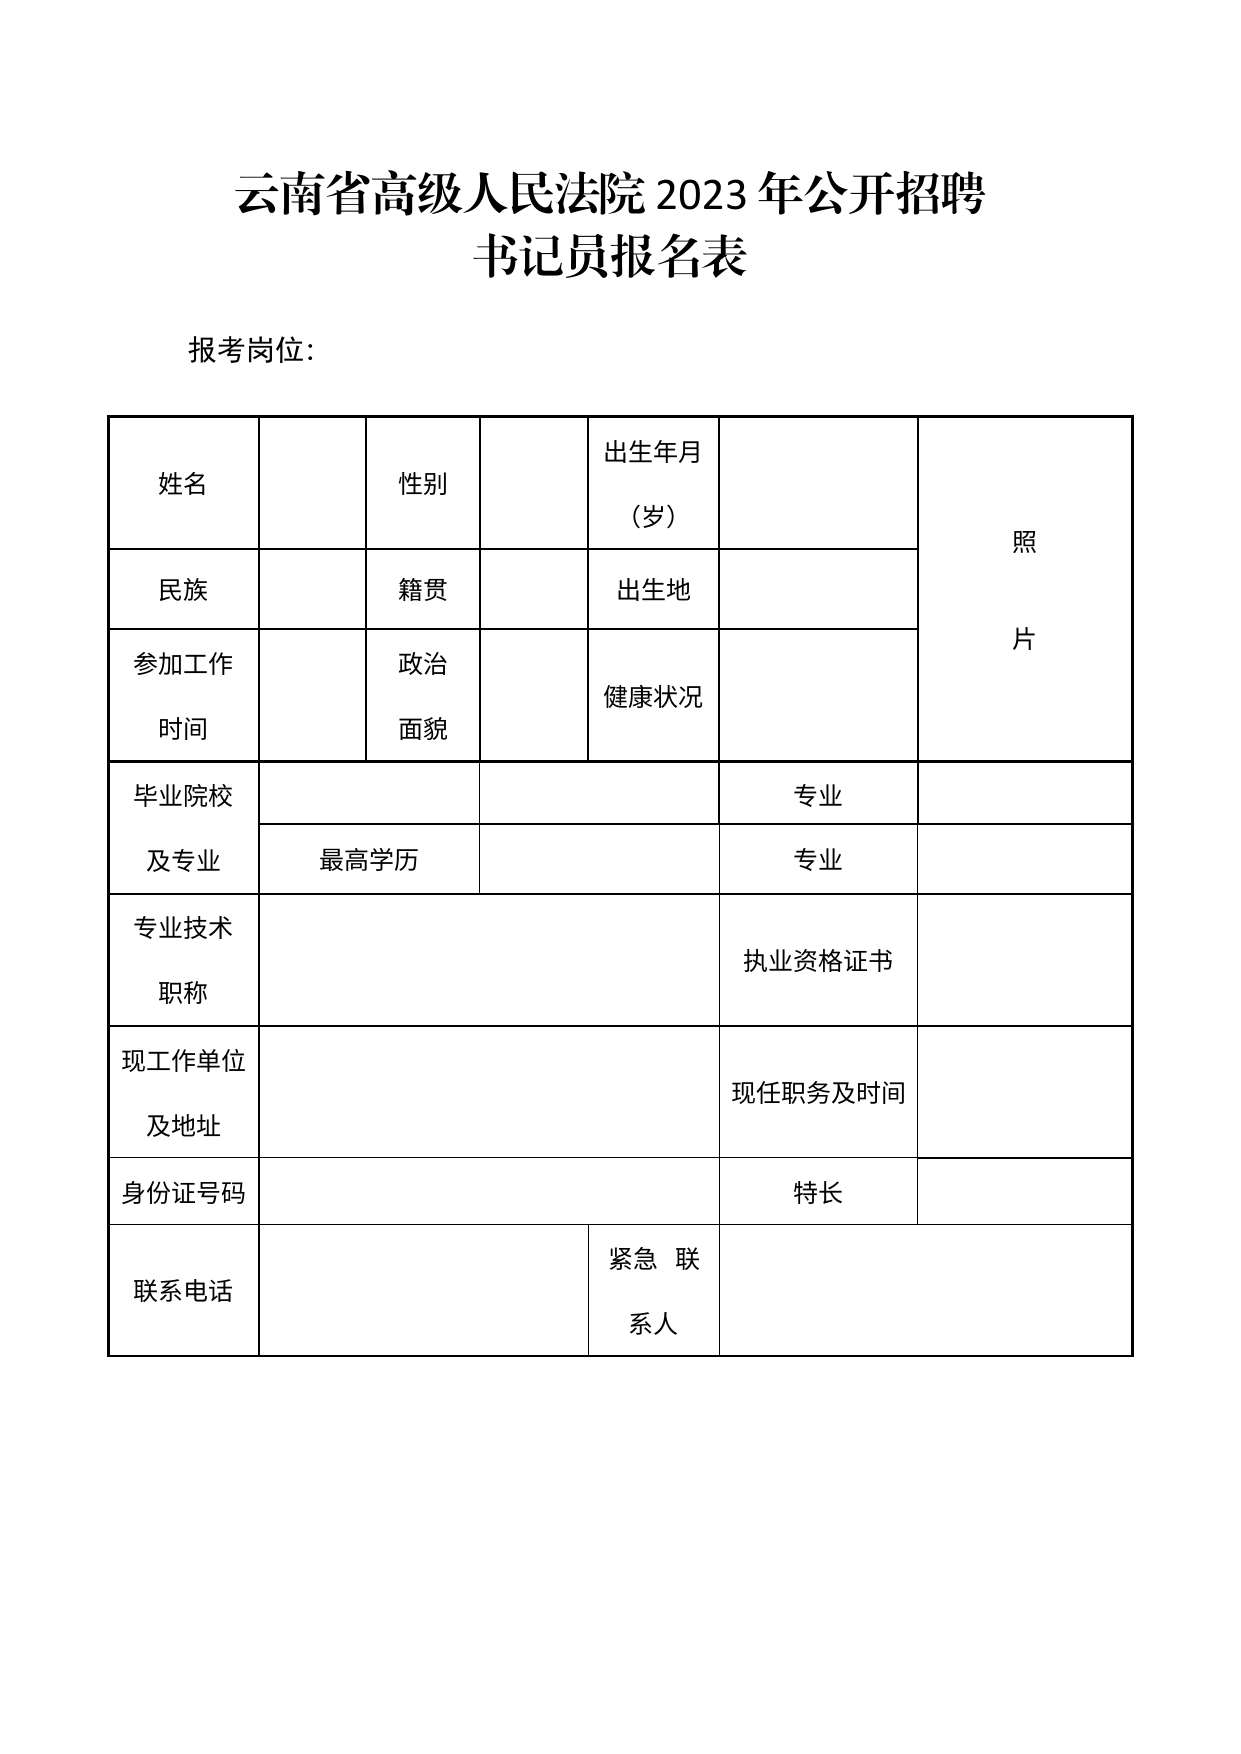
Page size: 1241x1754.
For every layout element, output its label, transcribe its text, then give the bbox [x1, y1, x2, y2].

table_cell 专业技术 职称 [110, 895, 258, 1024]
table_cell 特长 [720, 1158, 917, 1224]
text 云南省高级人民法院2023年公开招聘 [167, 162, 1053, 227]
table_header [720, 418, 917, 548]
table_cell 执业资格证书 [720, 895, 917, 1024]
table_cell 民族 [110, 550, 258, 628]
table_cell 出生地 [589, 550, 718, 628]
table_cell [720, 630, 917, 760]
table_cell 籍贯 [367, 550, 479, 628]
table_header [481, 418, 587, 548]
table_cell [918, 1159, 1131, 1224]
table_cell [260, 1027, 719, 1157]
table_cell [481, 550, 587, 628]
table_cell 健康状况 [589, 630, 718, 760]
table_cell [480, 825, 719, 892]
table_cell 现任职务及时间 [720, 1027, 917, 1157]
table_header 姓名 [110, 418, 258, 548]
table_cell [260, 630, 365, 760]
table_header [260, 418, 365, 548]
table_cell 身份证号码 [110, 1158, 258, 1224]
table_cell [720, 550, 917, 628]
table_cell 联系电话 [110, 1225, 258, 1355]
table_cell [260, 1158, 719, 1224]
table_cell [260, 1225, 588, 1355]
table_cell 政治 面貌 [367, 630, 479, 760]
table_cell [260, 550, 365, 628]
table_cell [720, 1225, 1131, 1355]
text 报考岗位： [187, 317, 1053, 382]
table_cell 专业 [720, 763, 917, 823]
table_cell [918, 895, 1131, 1024]
table_cell [260, 763, 479, 823]
table_cell [918, 1027, 1131, 1157]
table_cell [480, 763, 718, 823]
table_cell 紧急 联系人 [589, 1225, 719, 1355]
table_header 照 片 [919, 418, 1131, 760]
table_cell 毕业院校 及专业 [110, 763, 258, 892]
table_header 性别 [367, 418, 479, 548]
table_cell 现工作单位及地址 [110, 1027, 258, 1157]
table_cell [919, 763, 1131, 823]
table_header 出生年月 （岁） [589, 418, 718, 548]
table_cell 最高学历 [260, 825, 479, 892]
text 书记员报名表 [167, 227, 1053, 292]
table_cell 参加工作 时间 [110, 630, 258, 760]
table_cell [260, 895, 719, 1024]
table_cell [481, 630, 587, 760]
table_cell 专业 [720, 825, 917, 892]
table_cell [918, 825, 1131, 892]
